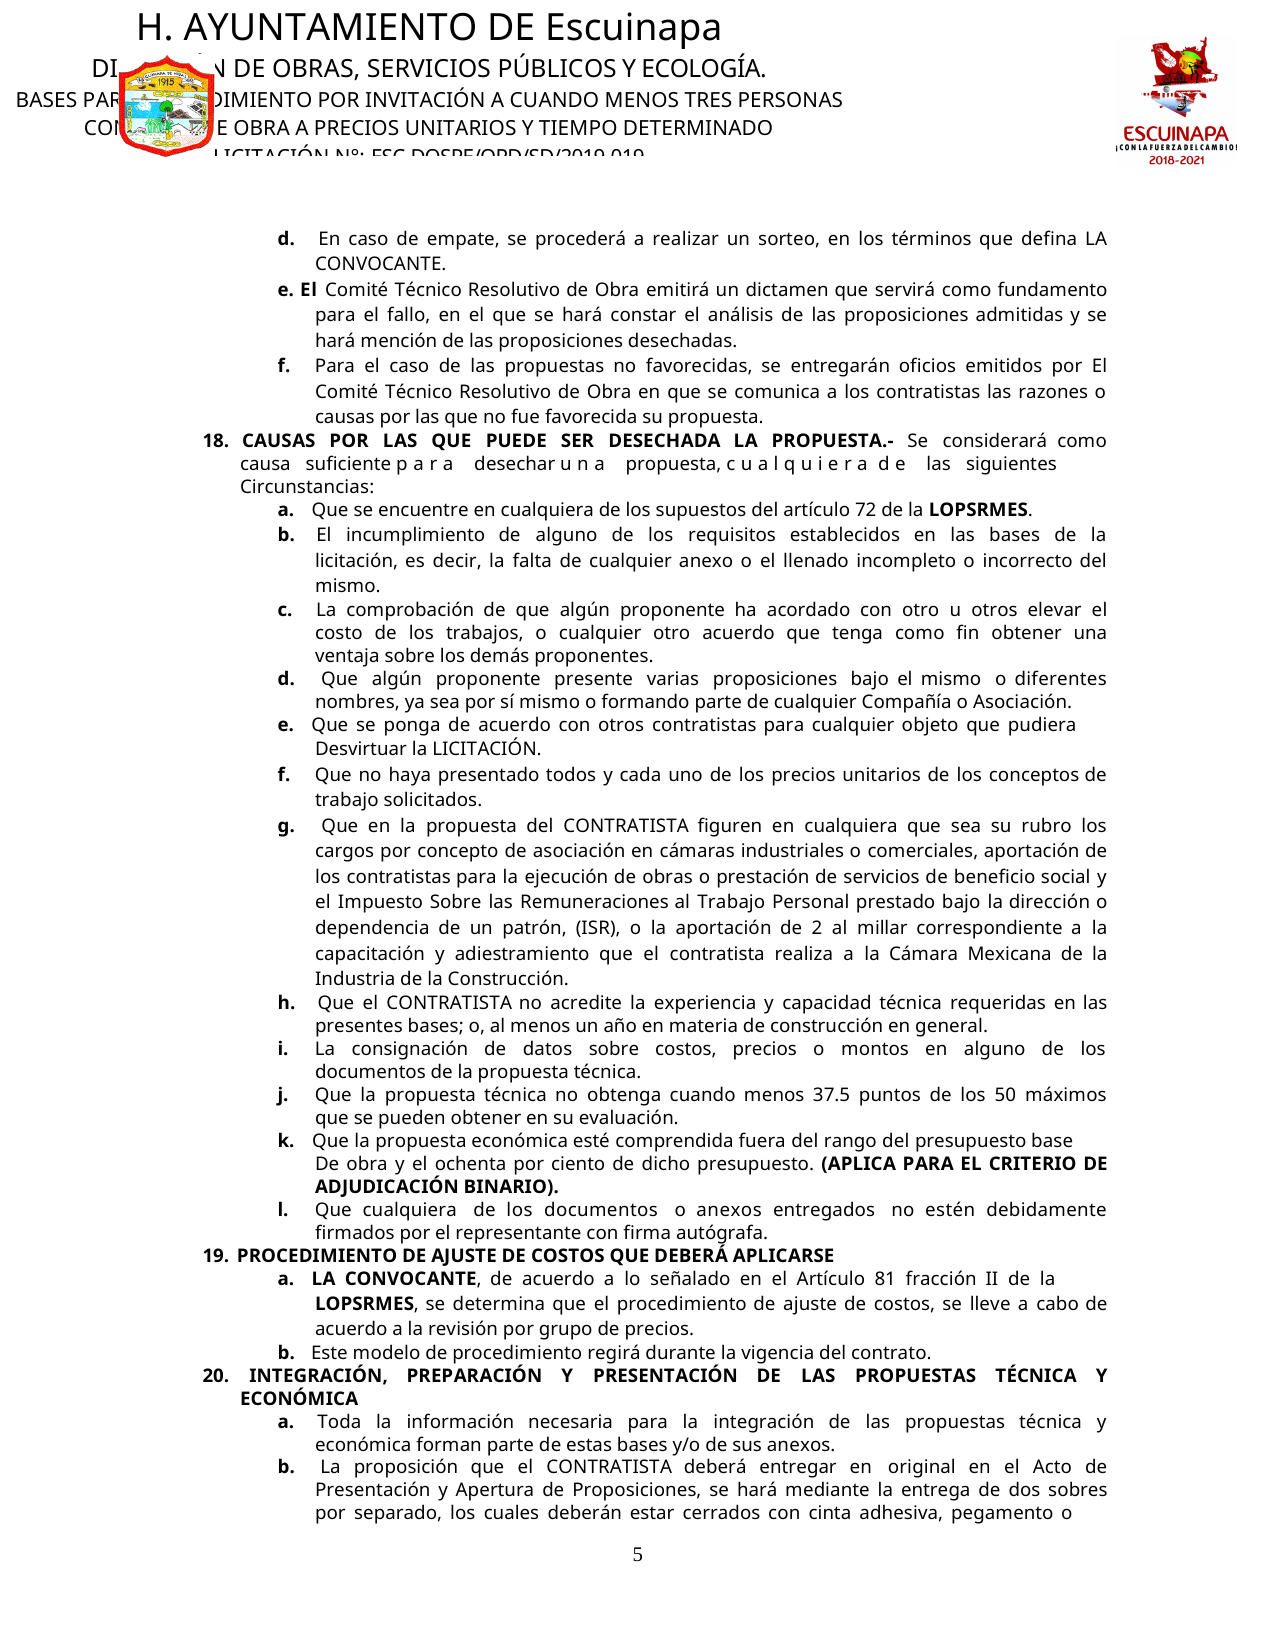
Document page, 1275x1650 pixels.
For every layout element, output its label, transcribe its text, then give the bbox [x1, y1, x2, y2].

text i. La consignación de datos sobre costos, precios o montos en alguno de los documentos de la propuesta técnica. [277, 1037, 1107, 1083]
text a. Toda la información necesaria para la integración de las propuestas técnica y económica forman parte de estas bases y/o de sus anexos. [277, 1410, 1108, 1456]
text 18. CAUSAS POR LAS QUE PUEDE SER DESECHADA LA PROPUESTA.- Se considerará como causa suficiente para desechar una propuesta, cualquiera de las siguientes [202, 429, 1108, 475]
text d. En caso de empate, se procederá a realizar un sorteo, en los términos que defina LA CONVOCANTE. [277, 225, 1107, 276]
text e. Que se ponga de acuerdo con otros contratistas para cualquier objeto que pudiera [277, 713, 1200, 736]
text h. Que el CONTRATISTA no acredite la experiencia y capacidad técnica requeridas en las presentes bases; o, al menos un año en materia de construcción en general. [277, 991, 1107, 1037]
text b. Este modelo de procedimiento regirá durante la vigencia del contrato. [277, 1341, 1200, 1364]
text e. El Comité Técnico Resolutivo de Obra emitirá un dictamen que servirá como fundamento para el fallo, en el que se hará constar el análisis de las proposiciones admitidas y se hará mención de las proposiciones desechadas. [277, 276, 1108, 353]
picture [1115, 35, 1238, 166]
text j. Que la propuesta técnica no obtenga cuando menos 37.5 puntos de los 50 máximos que se pueden obtener en su evaluación. [277, 1083, 1107, 1129]
text a. Que se encuentre en cualquiera de los supuestos del artículo 72 de la LOPSRMES. [277, 498, 1200, 521]
text k. Que la propuesta económica esté comprendida fuera del rango del presupuesto base [277, 1129, 1200, 1152]
text l. Que cualquiera de los documentos o anexos entregados no estén debidamente firmados por el representante con firma autógrafa. [277, 1198, 1107, 1244]
text LOPSRMES, se determina que el procedimiento de ajuste de costos, se lleve a cabo de acuerdo a la revisión por grupo de precios. [315, 1290, 1107, 1341]
picture [118, 54, 215, 158]
text c. La comprobación de que algún proponente ha acordado con otro u otros elevar el costo de los trabajos, o cualquier otro acuerdo que tenga como fin obtener una ventaja sobre los demás proponentes. [277, 598, 1107, 667]
text 19. PROCEDIMIENTO DE AJUSTE DE COSTOS QUE DEBERÁ APLICARSE [202, 1244, 1200, 1267]
text b. La proposición que el CONTRATISTA deberá entregar en original en el Acto de Presentación y Apertura de Proposiciones, se hará mediante la entrega de dos sobres por separado, los cuales deberán estar cerrados con cinta adhesiva, pegamento o [277, 1456, 1108, 1524]
text Desvirtuar la LICITACIÓN. [315, 736, 1200, 761]
text a. LA CONVOCANTE, de acuerdo a lo señalado en el Artículo 81 fracción II de la [277, 1267, 1200, 1290]
text g. Que en la propuesta del CONTRATISTA figuren en cualquiera que sea su rubro los cargos por concepto de asociación en cámaras industriales o comerciales, aportación de los contratistas para la ejecución de obras o prestación de servicios de beneficio social y el Impuesto Sobre las Remuneraciones al Trabajo Personal prestado bajo la dirección o dependencia de un patrón, (ISR), o la aportación de 2 al millar correspondiente a la capacitación y adiestramiento que el contratista realiza a la Cámara Mexicana de la Industria de la Construcción. [277, 812, 1108, 991]
text f. Que no haya presentado todos y cada uno de los precios unitarios de los conceptos de trabajo solicitados. [277, 761, 1107, 812]
text b. El incumplimiento de alguno de los requisitos establecidos en las bases de la licitación, es decir, la falta de cualquier anexo o el llenado incompleto o incorrecto del mismo. [277, 521, 1107, 598]
text 20. INTEGRACIÓN, PREPARACIÓN Y PRESENTACIÓN DE LAS PROPUESTAS TÉCNICA Y ECONÓMICA [202, 1364, 1107, 1410]
text Circunstancias: [240, 475, 1200, 498]
text d. Que algún proponente presente varias proposiciones bajo el mismo o diferentes nombres, ya sea por sí mismo o formando parte de cualquier Compañía o Asociación. [277, 667, 1107, 713]
text f. Para el caso de las propuestas no favorecidas, se entregarán oficios emitidos por El Comité Técnico Resolutivo de Obra en que se comunica a los contratistas las razones o causas por las que no fue favorecida su propuesta. [277, 353, 1107, 429]
text De obra y el ochenta por ciento de dicho presupuesto. (APLICA PARA EL CRITERIO DE ADJUDICACIÓN BINARIO). [315, 1152, 1107, 1198]
